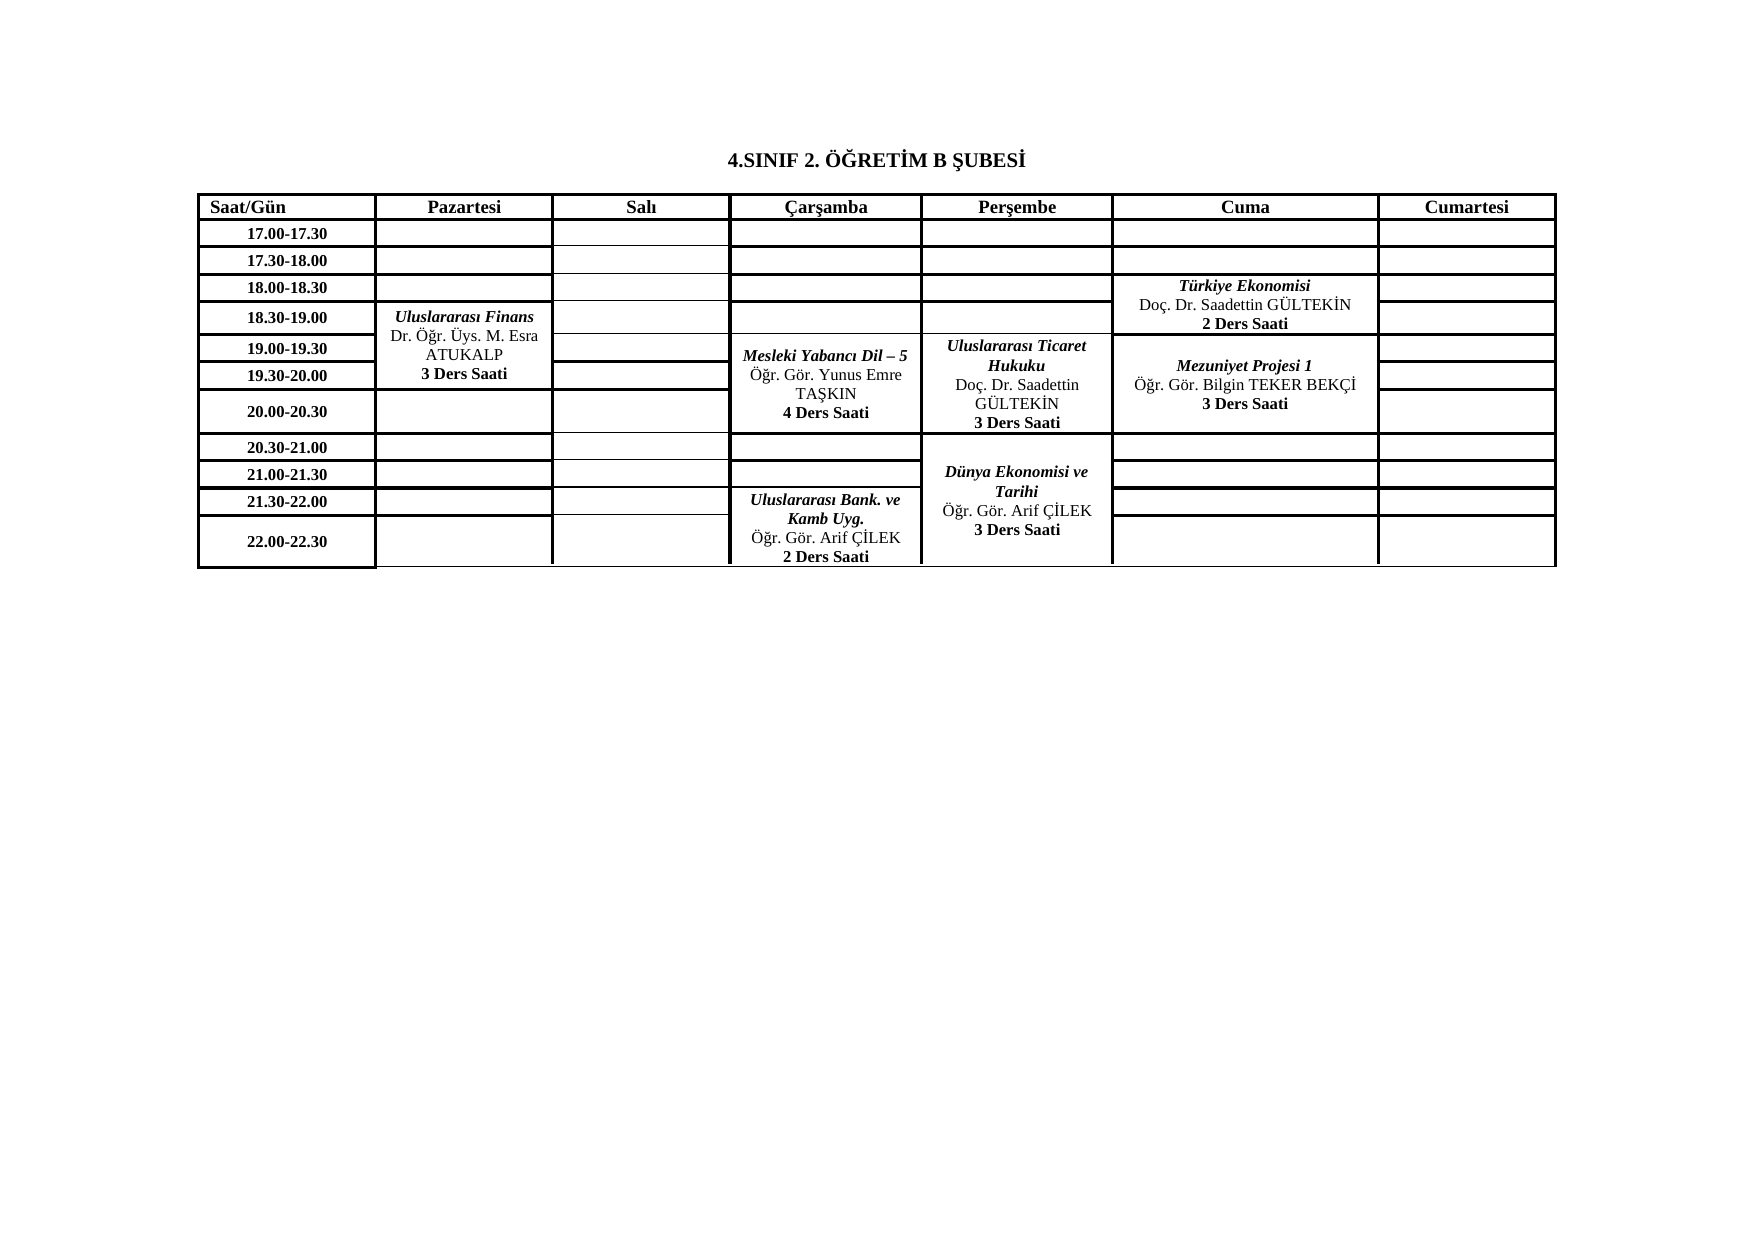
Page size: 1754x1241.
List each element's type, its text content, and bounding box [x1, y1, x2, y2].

table_cell [377, 517, 553, 566]
table_cell [732, 276, 920, 299]
table_cell [1378, 517, 1554, 566]
table_cell [732, 435, 920, 459]
table_cell [1380, 248, 1554, 272]
table_cell [923, 303, 1111, 333]
table_cell [1380, 391, 1554, 432]
table_cell [377, 221, 551, 245]
table_cell [1380, 462, 1554, 486]
table_cell 17.30-18.00 [200, 248, 374, 272]
table_cell Uluslararası Finans Dr. Öğr. Üys. M. Esra ATUKALP 3 Ders Saati [377, 303, 551, 387]
table_header Salı [554, 196, 728, 218]
table_cell [1114, 462, 1377, 486]
table_cell 19.30-20.00 [200, 363, 374, 387]
table_cell [1380, 276, 1554, 299]
table_cell Dünya Ekonomisi ve Tarihi Öğr. Gör. Arif ÇİLEK 3 Ders Saati [922, 435, 1112, 566]
table_cell Mezuniyet Projesi 1 Öğr. Gör. Bilgin TEKER BEKÇİ 3 Ders Saati [1114, 336, 1377, 432]
table_cell [1380, 363, 1554, 387]
table_cell 20.30-21.00 [200, 435, 374, 459]
table_cell [554, 246, 728, 272]
table_header Saat/Gün [200, 196, 374, 218]
table_cell [554, 301, 728, 333]
table_cell [732, 248, 920, 272]
table_cell [553, 515, 730, 566]
table_cell [377, 391, 551, 432]
table_cell [1114, 248, 1377, 272]
table_header Pazartesi [377, 196, 551, 218]
table_cell [554, 334, 728, 360]
table_cell [923, 248, 1111, 272]
table_cell 17.00-17.30 [200, 221, 374, 245]
table_cell [923, 221, 1111, 245]
table_cell [1114, 435, 1377, 459]
table_cell [1380, 435, 1554, 459]
table_header Cuma [1114, 196, 1377, 218]
table_cell [554, 363, 728, 387]
table_cell [1114, 221, 1377, 245]
table_cell [554, 488, 728, 513]
table_cell 21.30-22.00 [200, 490, 374, 513]
table_cell [1380, 336, 1554, 360]
table_cell [377, 276, 551, 299]
table_cell [732, 303, 920, 333]
table_cell 18.00-18.30 [200, 276, 374, 299]
table_cell [1114, 490, 1377, 513]
table_cell [732, 221, 920, 245]
table_cell Türkiye Ekonomisi Doç. Dr. Saadettin GÜLTEKİN 2 Ders Saati [1114, 276, 1377, 333]
table_cell [554, 391, 728, 432]
table_cell [554, 274, 728, 299]
text 4.SINIF 2. ÖĞRETİM B ŞUBESİ [148, 148, 1606, 172]
table_header Perşembe [923, 196, 1111, 218]
table_cell [377, 462, 551, 486]
table_cell [1380, 490, 1554, 513]
table_cell [1380, 221, 1554, 245]
table_cell [554, 460, 728, 486]
table_cell [554, 221, 728, 245]
table_cell Uluslararası Ticaret Hukuku Doç. Dr. Saadettin GÜLTEKİN 3 Ders Saati [923, 334, 1111, 432]
table_cell 21.00-21.30 [200, 462, 374, 486]
table_cell 19.00-19.30 [200, 336, 374, 360]
table_cell 20.00-20.30 [200, 391, 374, 432]
table_cell Uluslararası Bank. ve Kamb Uyg. Öğr. Gör. Arif ÇİLEK 2 Ders Saati [730, 488, 922, 566]
table_cell [377, 248, 551, 272]
table_cell 18.30-19.00 [200, 303, 374, 333]
table_cell [377, 435, 551, 459]
table_cell [923, 276, 1111, 299]
table_cell Mesleki Yabancı Dil – 5 Öğr. Gör. Yunus Emre TAŞKIN 4 Ders Saati [732, 334, 920, 432]
table_cell [1112, 517, 1378, 566]
table_header Çarşamba [732, 196, 920, 218]
table_cell [732, 462, 920, 486]
table_cell [554, 433, 728, 459]
table_cell [377, 490, 551, 513]
table_header Cumartesi [1380, 196, 1554, 218]
table_cell [1380, 303, 1554, 333]
table_cell 22.00-22.30 [200, 517, 374, 566]
